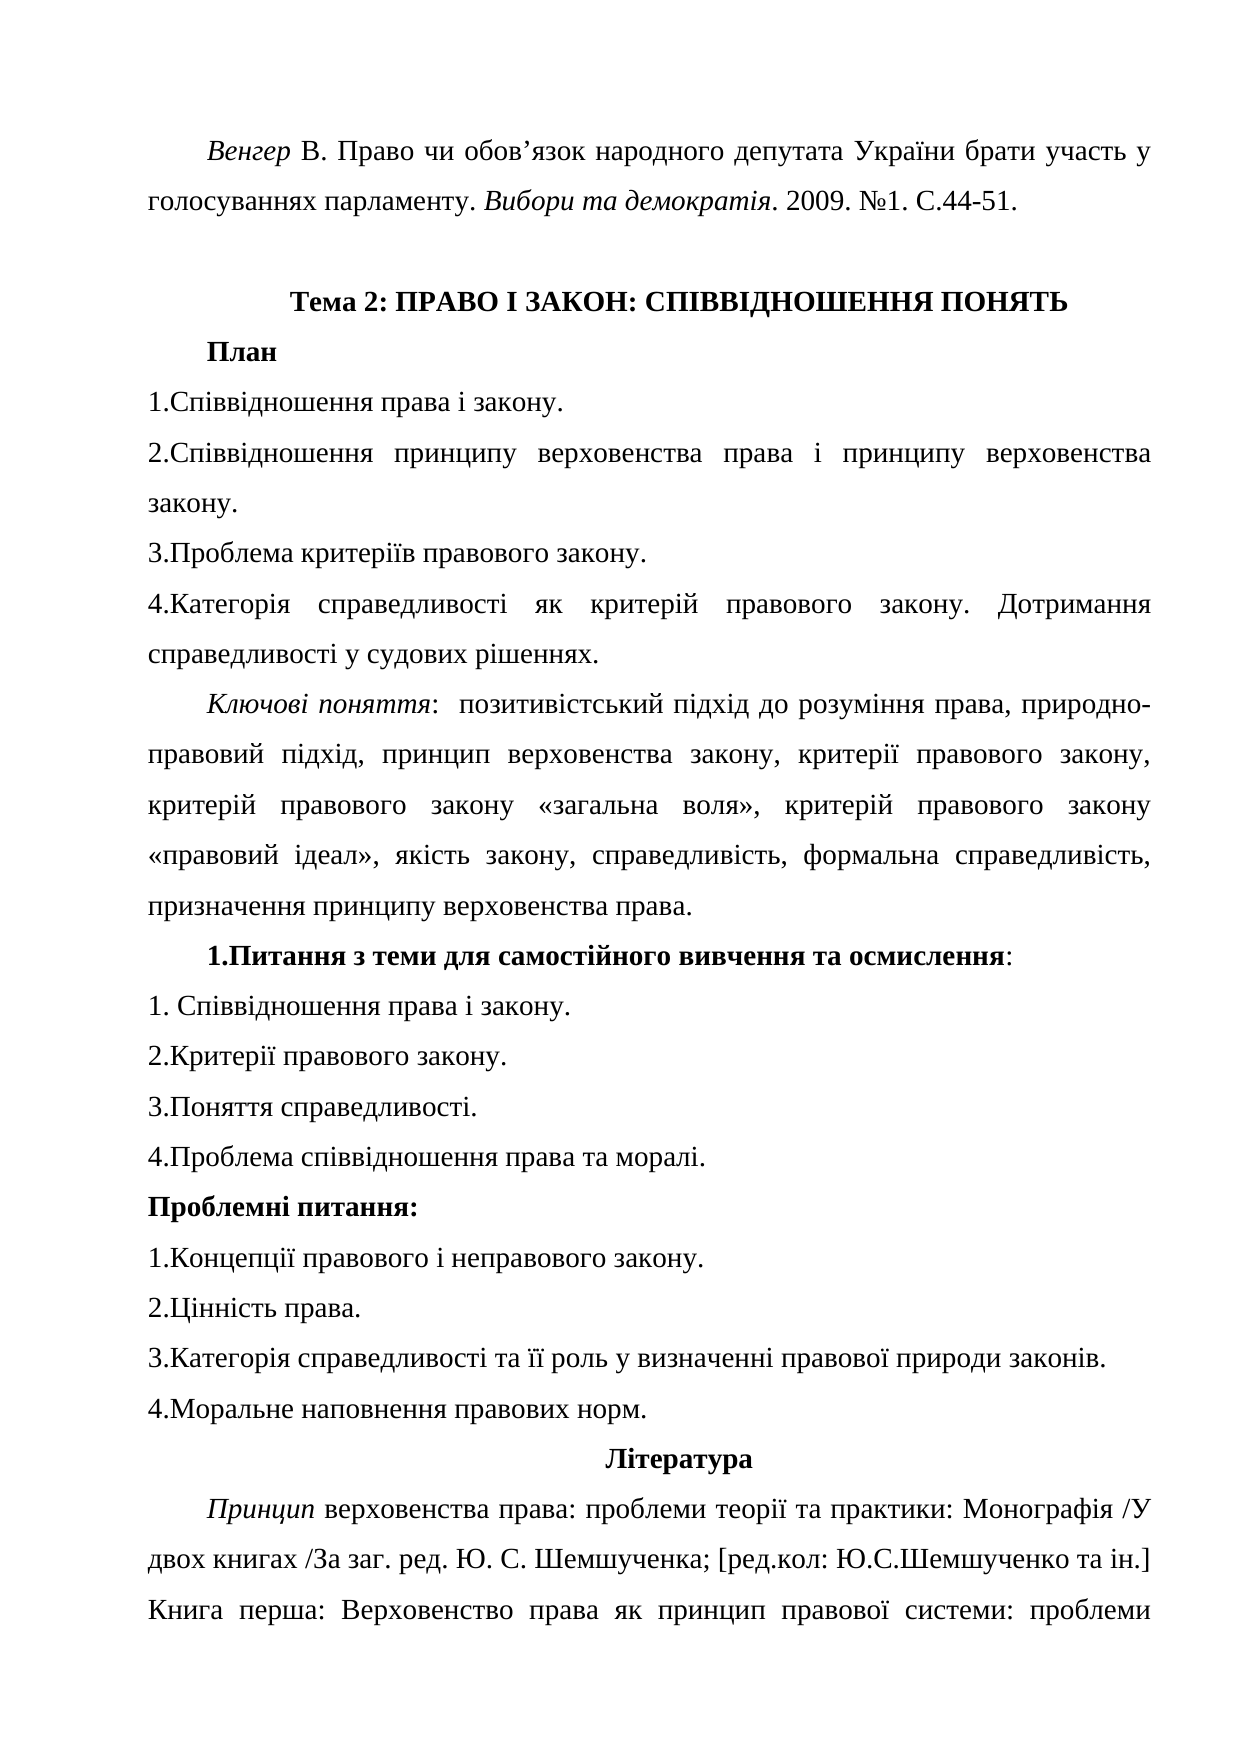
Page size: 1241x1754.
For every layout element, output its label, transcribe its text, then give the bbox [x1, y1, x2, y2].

text 3.Поняття справедливості. [148, 1089, 1152, 1122]
text 2.Співвідношення принципу верховенства права і принципу верховенства закону. [148, 435, 1152, 519]
text Література [148, 1441, 1152, 1474]
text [148, 1491, 1152, 1626]
text План [148, 334, 1152, 368]
text 1.Питання з теми для самостійного вивчення та осмислення: [148, 938, 1152, 971]
text 1.Співвідношення права і закону. [148, 384, 1152, 418]
text 3.Категорія справедливості та її роль у визначенні правової природи законів. [148, 1340, 1152, 1374]
text 2.Цінність права. [148, 1290, 1152, 1324]
text 4.Моральне наповнення правових норм. [148, 1391, 1152, 1424]
text 2.Критерії правового закону. [148, 1038, 1152, 1072]
text Венгер В. Право чи обов’язок народного депутата України брати участь у голосуваннях парламенту. Вибори та демократія. 2009. №1. С.44-51. [148, 133, 1152, 217]
text 1.Концепції правового і неправового закону. [148, 1240, 1152, 1273]
text 4.Проблема співвідношення права та моралі. [148, 1139, 1152, 1173]
text 4.Категорія справедливості як критерій правового закону. Дотримання справедливості у судових рішеннях. [148, 586, 1152, 669]
text Тема 2: ПРАВО І ЗАКОН: СПІВВІДНОШЕННЯ ПОНЯТЬ [148, 284, 1152, 317]
text 1. Співвідношення права і закону. [148, 988, 1152, 1022]
text 3.Проблема критеріїв правового закону. [148, 535, 1152, 569]
text Проблемні питання: [148, 1189, 1152, 1223]
text Ключові поняття: позитивістський підхід до розуміння права, природно-правовий підхід, принцип верховенства закону, критерії правового закону, критерій правового закону «загальна воля», критерій правового закону «правовий ідеал», якість закону, справедливість, формальна справедливість, призначення принципу верховенства права. [148, 686, 1152, 921]
